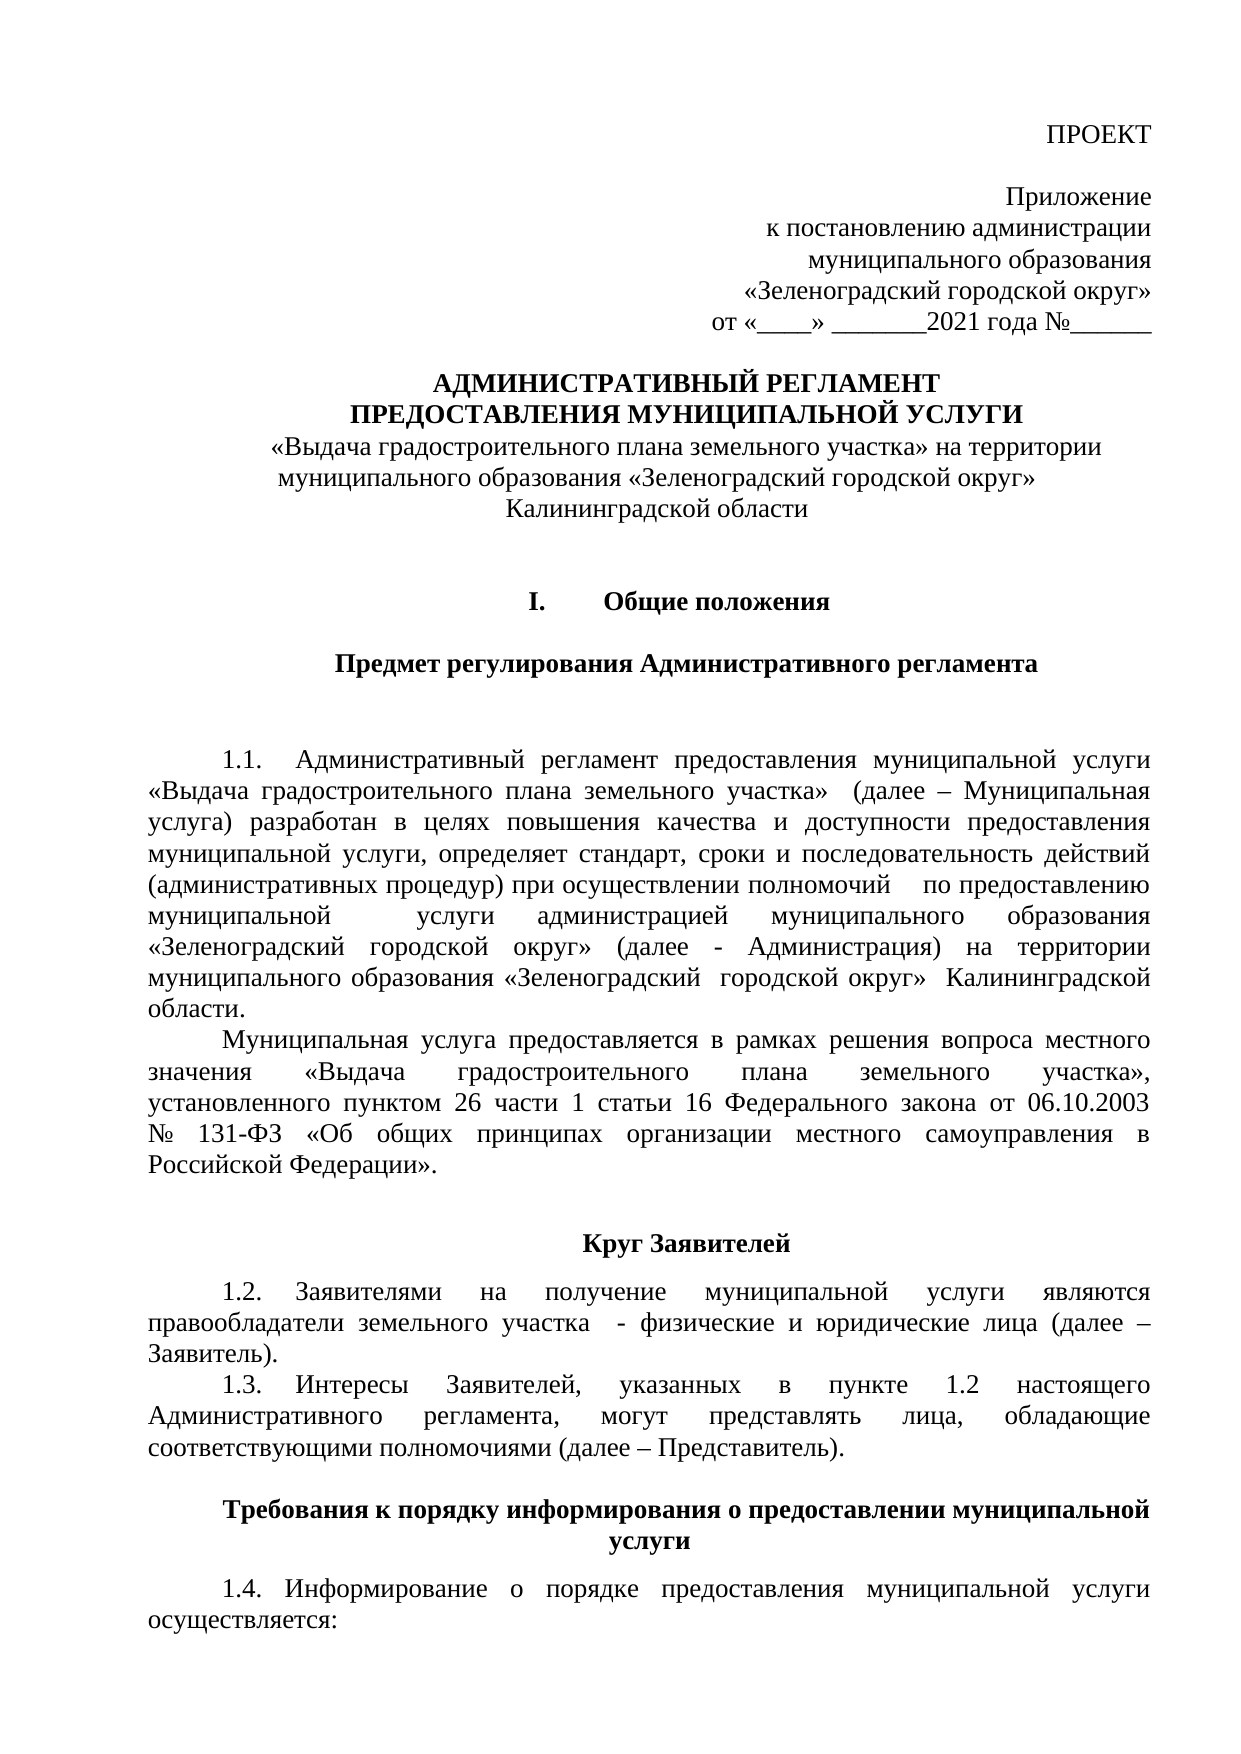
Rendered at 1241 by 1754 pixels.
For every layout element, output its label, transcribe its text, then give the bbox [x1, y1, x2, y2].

text Требования к порядку информирования о предоставлении муниципальной услуги [148, 1493, 1152, 1555]
list Административный регламент предоставления муниципальной услуги «Выдача градостроительного плана земельного участка» (далее – Муниципальная услуга) разработан в целях повышения качества и доступности предоставления муниципальной услуги, определяет стандарт, сроки и последовательность действий (административных процедур) при осуществлении полномочий по предоставлению муниципальной услуги администрацией муниципального образования «Зеленоградский городской округ» (далее - Администрация) на территории муниципального образования «Зеленоградский городской округ» Калининградской области. [148, 743, 1152, 1023]
list Общие положения [207, 585, 1152, 616]
text 1.4. Информирование о порядке предоставления муниципальной услуги осуществляется: [148, 1572, 1152, 1634]
text ПРЕДОСТАВЛЕНИЯ МУНИЦИПАЛЬНОЙ УСЛУГИ [162, 398, 1152, 429]
text ПРОЕКТ [162, 118, 1152, 149]
text АДМИНИСТРАТИВНЫЙ РЕГЛАМЕНТ [162, 367, 1152, 398]
text к постановлению администрации [162, 212, 1152, 243]
list Интересы Заявителей, указанных в пункте 1.2 настоящего Административного регламента, могут представлять лица, обладающие соответствующими полномочиями (далее – Представитель). [148, 1368, 1152, 1462]
text от «____» _______2021 года №______ [162, 305, 1152, 336]
text Предмет регулирования Административного регламента [148, 648, 1152, 679]
list Заявителями на получение муниципальной услуги являются правообладатели земельного участка - физические и юридические лица (далее – Заявитель). [148, 1275, 1152, 1368]
text «Выдача градостроительного плана земельного участка» на территории муниципального образования «Зеленоградский городской округ» Калининградской области [162, 429, 1152, 523]
text Приложение [162, 180, 1152, 212]
text «Зеленоградский городской округ» [162, 274, 1152, 305]
text Круг Заявителей [148, 1227, 1152, 1258]
text муниципального образования [162, 243, 1152, 274]
list Муниципальная услуга предоставляется в рамках решения вопроса местного значения «Выдача градостроительного плана земельного участка», установленного пунктом 26 части 1 статьи 16 Федерального закона от 06.10.2003 № 131-ФЗ «Об общих принципах организации местного самоуправления в Российской Федерации». [148, 1023, 1152, 1179]
